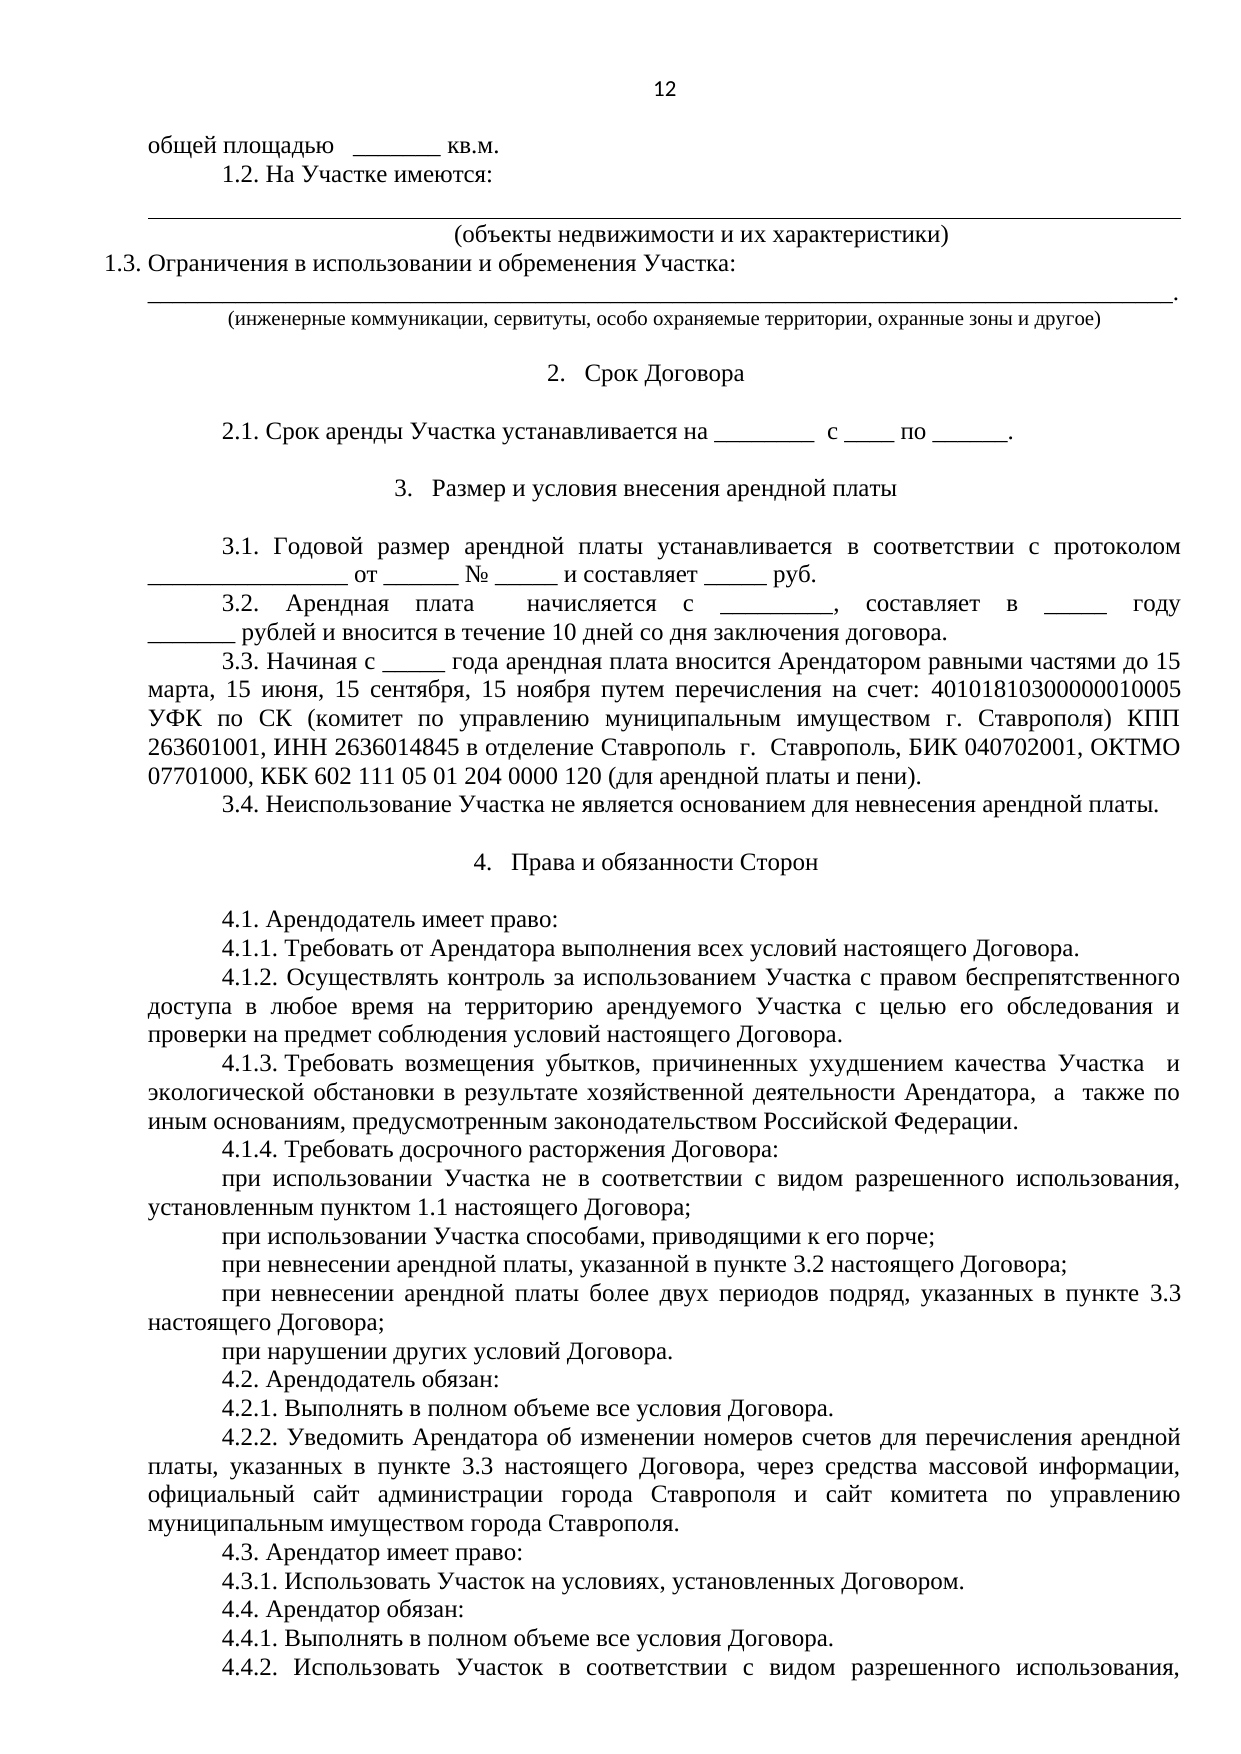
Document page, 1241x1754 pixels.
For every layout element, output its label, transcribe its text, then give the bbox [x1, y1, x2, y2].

list Права и обязанности Сторон [110, 847, 1181, 876]
text 4.4.1. Выполнять в полном объеме все условия Договора. [148, 1623, 1181, 1652]
text 4.1.4. Требовать досрочного расторжения Договора: [148, 1134, 1181, 1163]
text 4.3. Арендатор имеет право: [148, 1537, 1181, 1566]
text __________________________________________________________________________________. [148, 277, 1181, 306]
text 4.4. Арендатор обязан: [148, 1594, 1181, 1623]
text 3.4. Неиспользование Участка не является основанием для невнесения арендной платы. [148, 789, 1181, 818]
text (инженерные коммуникации, сервитуты, особо охраняемые территории, охранные зоны и другое) [148, 306, 1181, 329]
text 2.1. Срок аренды Участка устанавливается на ________ с ____ по ______. [148, 416, 1181, 444]
text при невнесении арендной платы, указанной в пункте 3.2 настоящего Договора; [148, 1249, 1181, 1278]
text при использовании Участка способами, приводящими к его порче; [148, 1221, 1181, 1249]
list Ограничения в использовании и обременения Участка: [104, 248, 1181, 277]
text 4.2. Арендодатель обязан: [148, 1364, 1181, 1393]
list Срок Договора [110, 358, 1181, 387]
text 4.2.2. Уведомить Арендатора об изменении номеров счетов для перечисления арендной платы, указанных в пункте 3.3 настоящего Договора, через средства массовой информации, официальный сайт администрации города Ставрополя и сайт комитета по управлению муниципальным имуществом города Ставрополя. [148, 1422, 1181, 1537]
text 4.1. Арендодатель имеет право: [148, 904, 1181, 933]
text 4.1.2. Осуществлять контроль за использованием Участка с правом беспрепятственного доступа в любое время на территорию арендуемого Участка с целью его обследования и проверки на предмет соблюдения условий настоящего Договора. [148, 962, 1181, 1048]
text 3.3. Начиная с _____ года арендная плата вносится Арендатором равными частями до 15 марта, 15 июня, 15 сентября, 15 ноября путем перечисления на счет: 40101810300000010005 УФК по СК (комитет по управлению муниципальным имуществом г. Ставрополя) КПП 263601001, ИНН 2636014845 в отделение Ставрополь г. Ставрополь, БИК 040702001, ОКТМО 07701000, КБК 602 111 05 01 204 0000 120 (для арендной платы и пени). [148, 646, 1181, 789]
text при нарушении других условий Договора. [148, 1336, 1181, 1364]
list Размер и условия внесения арендной платы [110, 473, 1181, 502]
text (объекты недвижимости и их характеристики) [148, 219, 1181, 248]
text 4.2.1. Выполнять в полном объеме все условия Договора. [148, 1393, 1181, 1422]
text 3.1. Годовой размер арендной платы устанавливается в соответствии с протоколом ________________ от ______ № _____ и составляет _____ руб. [148, 531, 1181, 588]
text при использовании Участка не в соответствии с видом разрешенного использования, установленным пунктом 1.1 настоящего Договора; [148, 1163, 1181, 1221]
text 3.2. Арендная плата начисляется с _________, составляет в _____ году _______ рублей и вносится в течение 10 дней со дня заключения договора. [148, 588, 1181, 646]
text 1.2. На Участке имеются: [148, 159, 1181, 187]
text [148, 130, 1181, 159]
text 4.1.3. Требовать возмещения убытков, причиненных ухудшением качества Участка и экологической обстановки в результате хозяйственной деятельности Арендатора, а также по иным основаниям, предусмотренным законодательством Российской Федерации. [148, 1048, 1181, 1134]
text 4.1.1. Требовать от Арендатора выполнения всех условий настоящего Договора. [148, 933, 1181, 962]
text 4.3.1. Использовать Участок на условиях, установленных Договором. [148, 1566, 1181, 1594]
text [148, 1652, 1181, 1681]
text при невнесении арендной платы более двух периодов подряд, указанных в пункте 3.3 настоящего Договора; [148, 1278, 1181, 1336]
